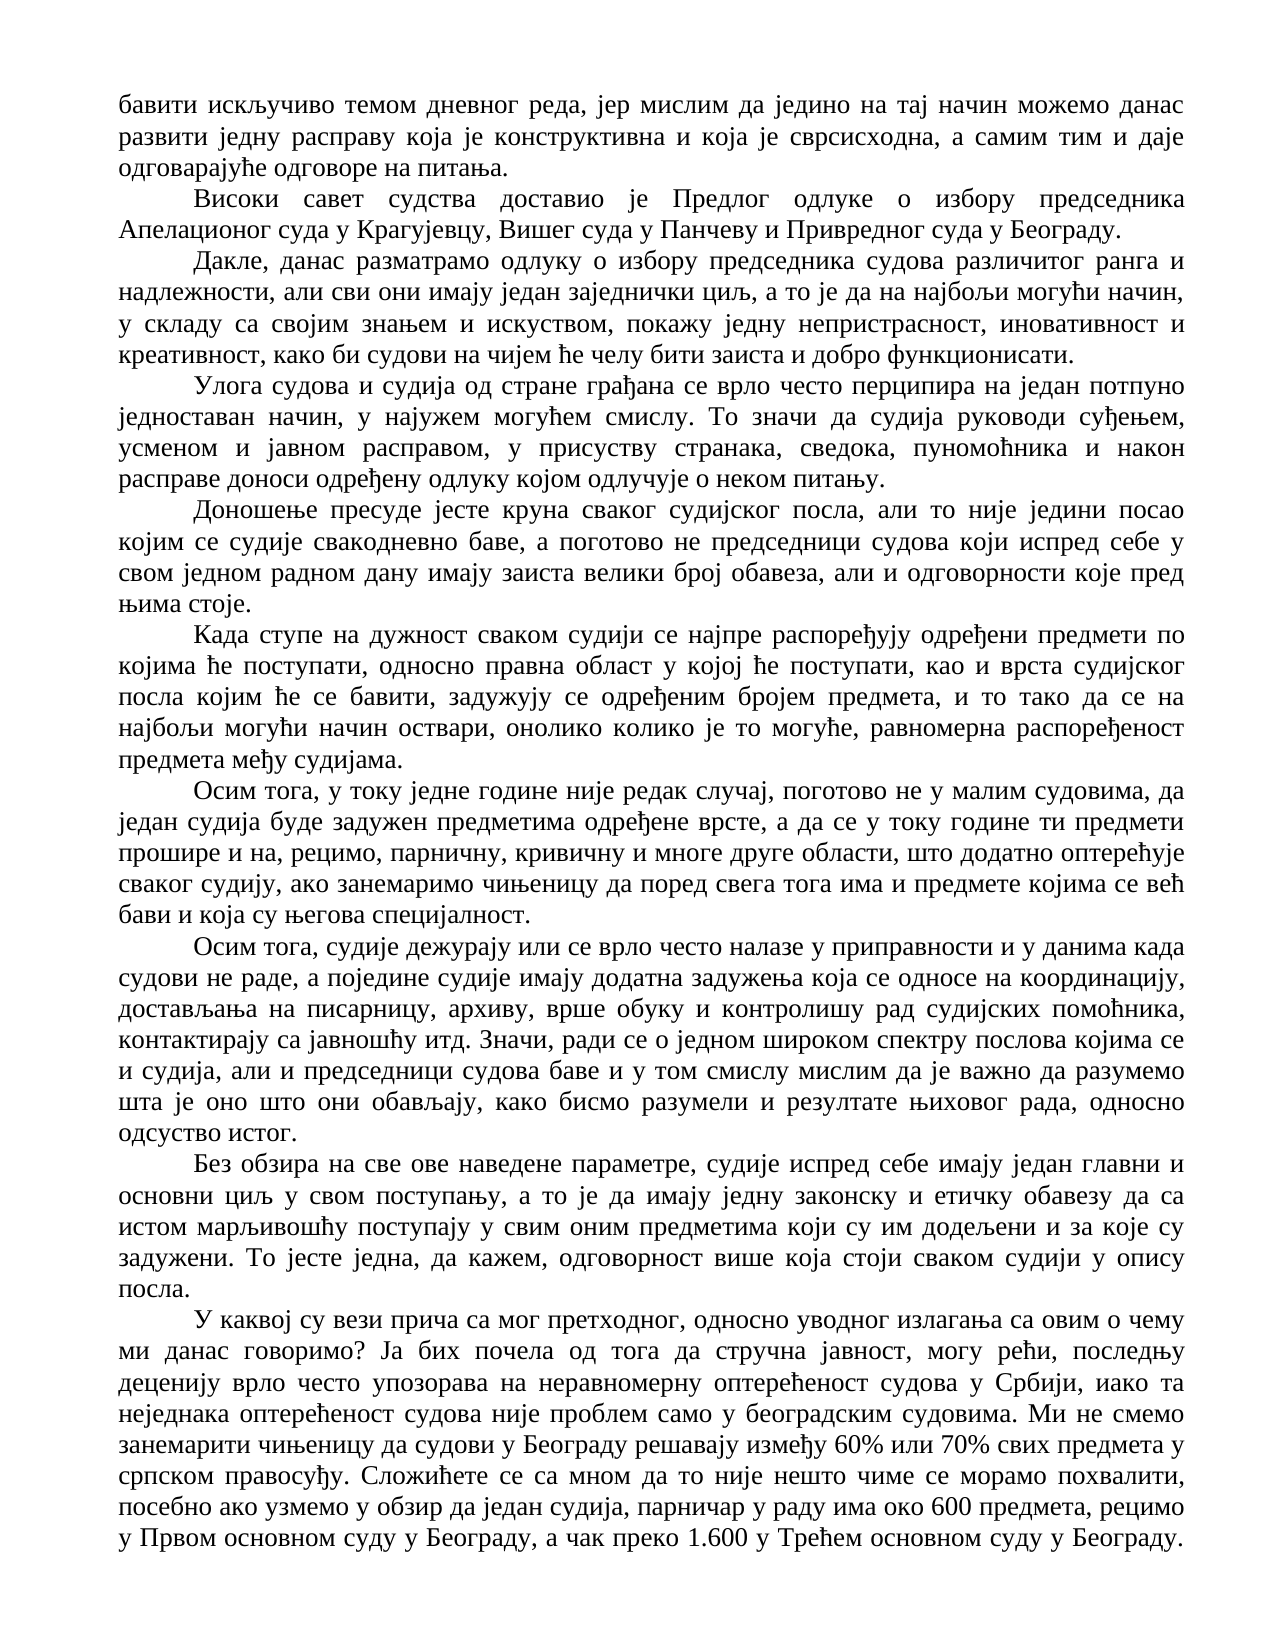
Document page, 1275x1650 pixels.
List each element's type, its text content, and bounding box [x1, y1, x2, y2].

text Без обзира на све ове наведене параметре, судије испред себе имају један главни и основни циљ у свом поступању, а то је да имају једну законску и етичку обавезу да са истом марљивошћу поступају у свим оним предметима који су им додељени и за које су задужени. То јесте једна, да кажем, одговорност више која стоји сваком судији у опису посла. [118, 1148, 1186, 1303]
text Високи савет судства доставио је Предлог одлуке о избору председника Апелационог суда у Крагујевцу, Вишег суда у Панчеву и Привредног суда у Београду. [118, 182, 1186, 244]
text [118, 89, 1186, 182]
text Осим тога, у току једне године није редак случај, поготово не у малим судовима, да један судија буде задужен предметима одређене врсте, а да се у току године ти предмети прошире и на, рецимо, парничну, кривичну и многе друге области, што додатно оптерећује сваког судију, ако занемаримо чињеницу да поред свега тога има и предмете којима се већ бави и која су његова специјалност. [118, 774, 1186, 929]
text Дакле, данас разматрамо одлуку о избору председника судова различитог ранга и надлежности, али сви они имају један заједнички циљ, а то је да на најбољи могући начин, у складу са својим знањем и искуством, покажу једну непристрасност, иновативност и креативност, како би судови на чијем ће челу бити заиста и добро функционисати. [118, 244, 1186, 369]
text Доношење пресуде јесте круна сваког судијског посла, али то није једини посао којим се судије свакодневно баве, а поготово не председници судова који испред себе у свом једном радном дану имају заиста велики број обавеза, али и одговорности које пред њима стоје. [118, 493, 1186, 618]
text Осим тога, судије дежурају или се врло често налазе у приправности и у данима када судови не раде, а поједине судије имају додатна задужења која се односе на координацију, достављања на писарницу, архиву, врше обуку и контролишу рад судијских помоћника, контактирају са јавношћу итд. Значи, ради се о једном широком спектру послова којима се и судија, али и председници судова баве и у том смислу мислим да је важно да разумемо шта је оно што они обављају, како бисмо разумели и резултате њиховог рада, односно одсуство истог. [118, 929, 1186, 1148]
text Када ступе на дужност сваком судији се најпре распоређују одређени предмети по којима ће поступати, односно правна област у којој ће поступати, као и врста судијског посла којим ће се бавити, задужују се одређеним бројем предмета, и то тако да се на најбољи могући начин оствари, онолико колико је то могуће, равномерна распоређеност предмета међу судијама. [118, 618, 1186, 774]
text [118, 1303, 1186, 1552]
text Улога судова и судија од стране грађана се врло често перципира на један потпуно једноставан начин, у најужем могућем смислу. То значи да судија руководи суђењем, усменом и јавном расправом, у присуству странака, сведока, пуномоћника и након расправе доноси одређену одлуку којом одлучује о неком питању. [118, 369, 1186, 493]
